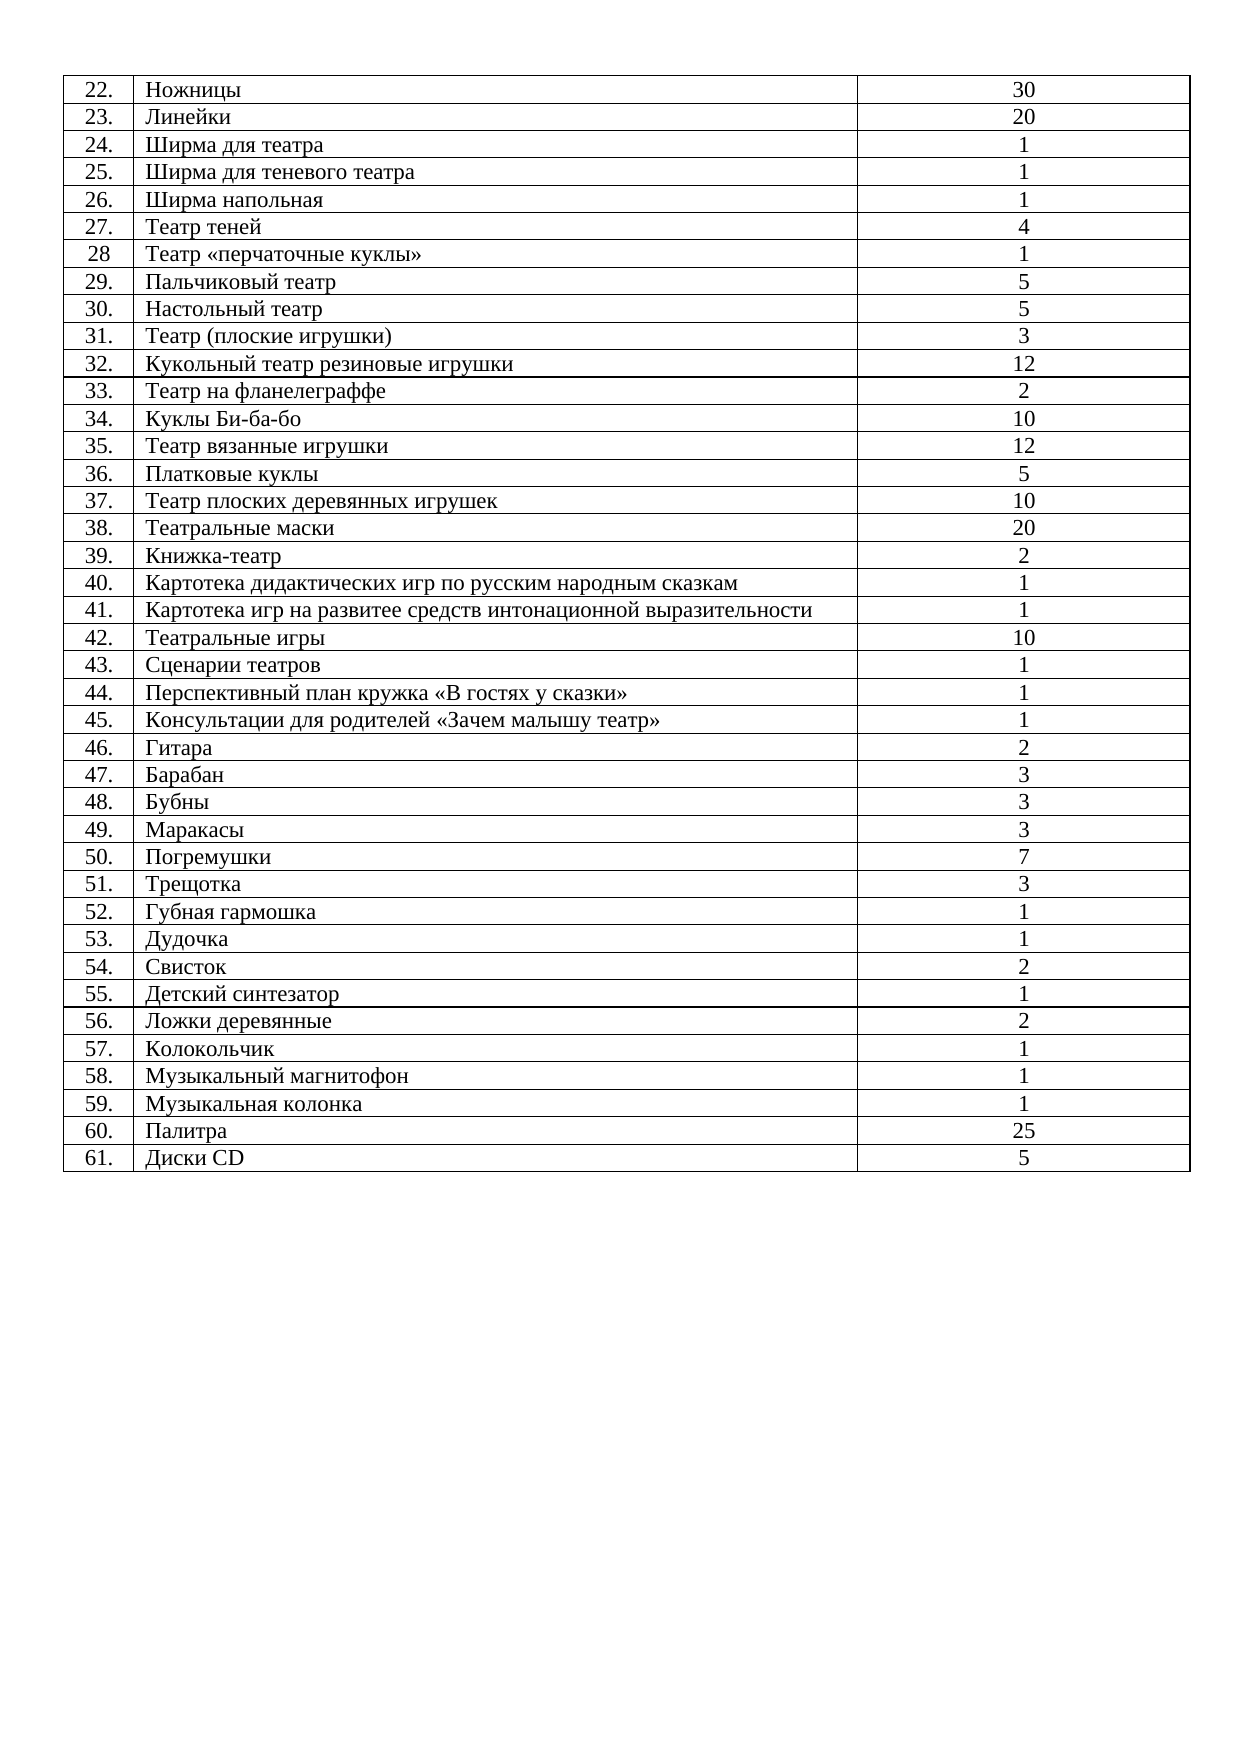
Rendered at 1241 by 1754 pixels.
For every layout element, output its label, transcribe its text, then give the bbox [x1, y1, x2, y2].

table_cell Сценарии театров [134, 651, 857, 678]
table_cell 2 [858, 542, 1189, 568]
table_cell 28 [64, 240, 133, 267]
table_cell 44. [64, 679, 133, 705]
table_cell Театральные маски [134, 514, 857, 541]
table_cell 1 [858, 1035, 1189, 1061]
table_cell 59. [64, 1090, 133, 1116]
table_cell Маракасы [134, 816, 857, 842]
table_cell Платковые куклы [134, 460, 857, 486]
table_cell 61. [64, 1145, 133, 1171]
table_cell 30. [64, 295, 133, 322]
table_cell Театр плоских деревянных игрушек [134, 487, 857, 513]
table_cell 7 [858, 843, 1189, 869]
table_cell 46. [64, 734, 133, 760]
table_cell 55. [64, 980, 133, 1006]
table_cell 39. [64, 542, 133, 568]
table_cell 43. [64, 651, 133, 678]
table_cell Барабан [134, 761, 857, 787]
table_cell 1 [858, 706, 1189, 732]
table_cell 3 [858, 816, 1189, 842]
table_cell Губная гармошка [134, 898, 857, 924]
table_cell 3 [858, 323, 1189, 349]
table_cell 12 [858, 432, 1189, 458]
table_cell Музыкальная колонка [134, 1090, 857, 1116]
table_cell Театр вязанные игрушки [134, 432, 857, 458]
table_cell 2 [858, 734, 1189, 760]
table_cell 36. [64, 460, 133, 486]
table_cell 2 [858, 378, 1189, 404]
table_cell 52. [64, 898, 133, 924]
table_cell 24. [64, 131, 133, 157]
table_cell 1 [858, 186, 1189, 212]
table_cell 1 [858, 597, 1189, 623]
table_cell Картотека дидактических игр по русским народным сказкам [134, 569, 857, 596]
table_cell 33. [64, 378, 133, 404]
table_cell 37. [64, 487, 133, 513]
table_cell Свисток [134, 953, 857, 979]
table_cell 1 [858, 679, 1189, 705]
table_cell 56. [64, 1008, 133, 1034]
table_cell Дудочка [134, 925, 857, 952]
table_cell 42. [64, 624, 133, 650]
table_cell 2 [858, 1008, 1189, 1034]
table_cell Картотека игр на развитее средств интонационной выразительности [134, 597, 857, 623]
table_cell Театр «перчаточные куклы» [134, 240, 857, 267]
table_cell 2 [858, 953, 1189, 979]
table_cell Гитара [134, 734, 857, 760]
table_cell 10 [858, 624, 1189, 650]
table_cell 51. [64, 871, 133, 897]
table_cell 1 [858, 158, 1189, 184]
table_cell 5 [858, 460, 1189, 486]
table_cell 47. [64, 761, 133, 787]
table_cell 1 [858, 131, 1189, 157]
table_cell 31. [64, 323, 133, 349]
table_cell Детский синтезатор [134, 980, 857, 1006]
table_cell Диски CD [134, 1145, 857, 1171]
table_cell 1 [858, 898, 1189, 924]
table_cell 1 [858, 1062, 1189, 1089]
table_cell Линейки [134, 104, 857, 130]
table_cell 5 [858, 1145, 1189, 1171]
table_cell 53. [64, 925, 133, 952]
table_cell 25 [858, 1117, 1189, 1143]
table_cell 1 [858, 980, 1189, 1006]
table_cell 3 [858, 788, 1189, 815]
table_cell 29. [64, 268, 133, 294]
table_cell 45. [64, 706, 133, 732]
table_cell Трещотка [134, 871, 857, 897]
table_cell 40. [64, 569, 133, 596]
table_cell 50. [64, 843, 133, 869]
table_cell 57. [64, 1035, 133, 1061]
table_cell Куклы Би-ба-бо [134, 405, 857, 431]
table_cell 1 [858, 1090, 1189, 1116]
table_cell Театральные игры [134, 624, 857, 650]
table_cell 60. [64, 1117, 133, 1143]
table_cell Консультации для родителей «Зачем малышу театр» [134, 706, 857, 732]
table_cell Ширма для театра [134, 131, 857, 157]
table_cell 5 [858, 295, 1189, 322]
table_cell Ширма напольная [134, 186, 857, 212]
table_cell Перспективный план кружка «В гостях у сказки» [134, 679, 857, 705]
table_cell Ложки деревянные [134, 1008, 857, 1034]
table_cell 48. [64, 788, 133, 815]
table_cell 22. [64, 76, 133, 102]
table_cell 1 [858, 240, 1189, 267]
table_cell 26. [64, 186, 133, 212]
table_cell Колокольчик [134, 1035, 857, 1061]
table_cell 20 [858, 514, 1189, 541]
table_cell 1 [858, 651, 1189, 678]
table_cell 10 [858, 487, 1189, 513]
table_cell 4 [858, 213, 1189, 239]
table_cell Ширма для теневого театра [134, 158, 857, 184]
table_cell Кукольный театр резиновые игрушки [134, 350, 857, 376]
table_cell 1 [858, 569, 1189, 596]
table_cell 58. [64, 1062, 133, 1089]
table_cell Ножницы [134, 76, 857, 102]
table_cell 25. [64, 158, 133, 184]
table_cell Пальчиковый театр [134, 268, 857, 294]
table_cell 10 [858, 405, 1189, 431]
table_cell 5 [858, 268, 1189, 294]
table_cell 27. [64, 213, 133, 239]
table_cell Палитра [134, 1117, 857, 1143]
table_cell 54. [64, 953, 133, 979]
table_cell Книжка-театр [134, 542, 857, 568]
table_cell 32. [64, 350, 133, 376]
table_cell 49. [64, 816, 133, 842]
table_cell 41. [64, 597, 133, 623]
table_cell Бубны [134, 788, 857, 815]
table_cell Настольный театр [134, 295, 857, 322]
table_cell Погремушки [134, 843, 857, 869]
table_cell 35. [64, 432, 133, 458]
table_cell Театр (плоские игрушки) [134, 323, 857, 349]
table_cell 23. [64, 104, 133, 130]
table_cell 3 [858, 761, 1189, 787]
table_cell Музыкальный магнитофон [134, 1062, 857, 1089]
table_cell 12 [858, 350, 1189, 376]
table_cell 3 [858, 871, 1189, 897]
table_cell Театр теней [134, 213, 857, 239]
table_cell 38. [64, 514, 133, 541]
table_cell 34. [64, 405, 133, 431]
table_cell 20 [858, 104, 1189, 130]
table_cell Театр на фланелеграффе [134, 378, 857, 404]
table_cell 1 [858, 925, 1189, 952]
table_cell 30 [858, 76, 1189, 102]
